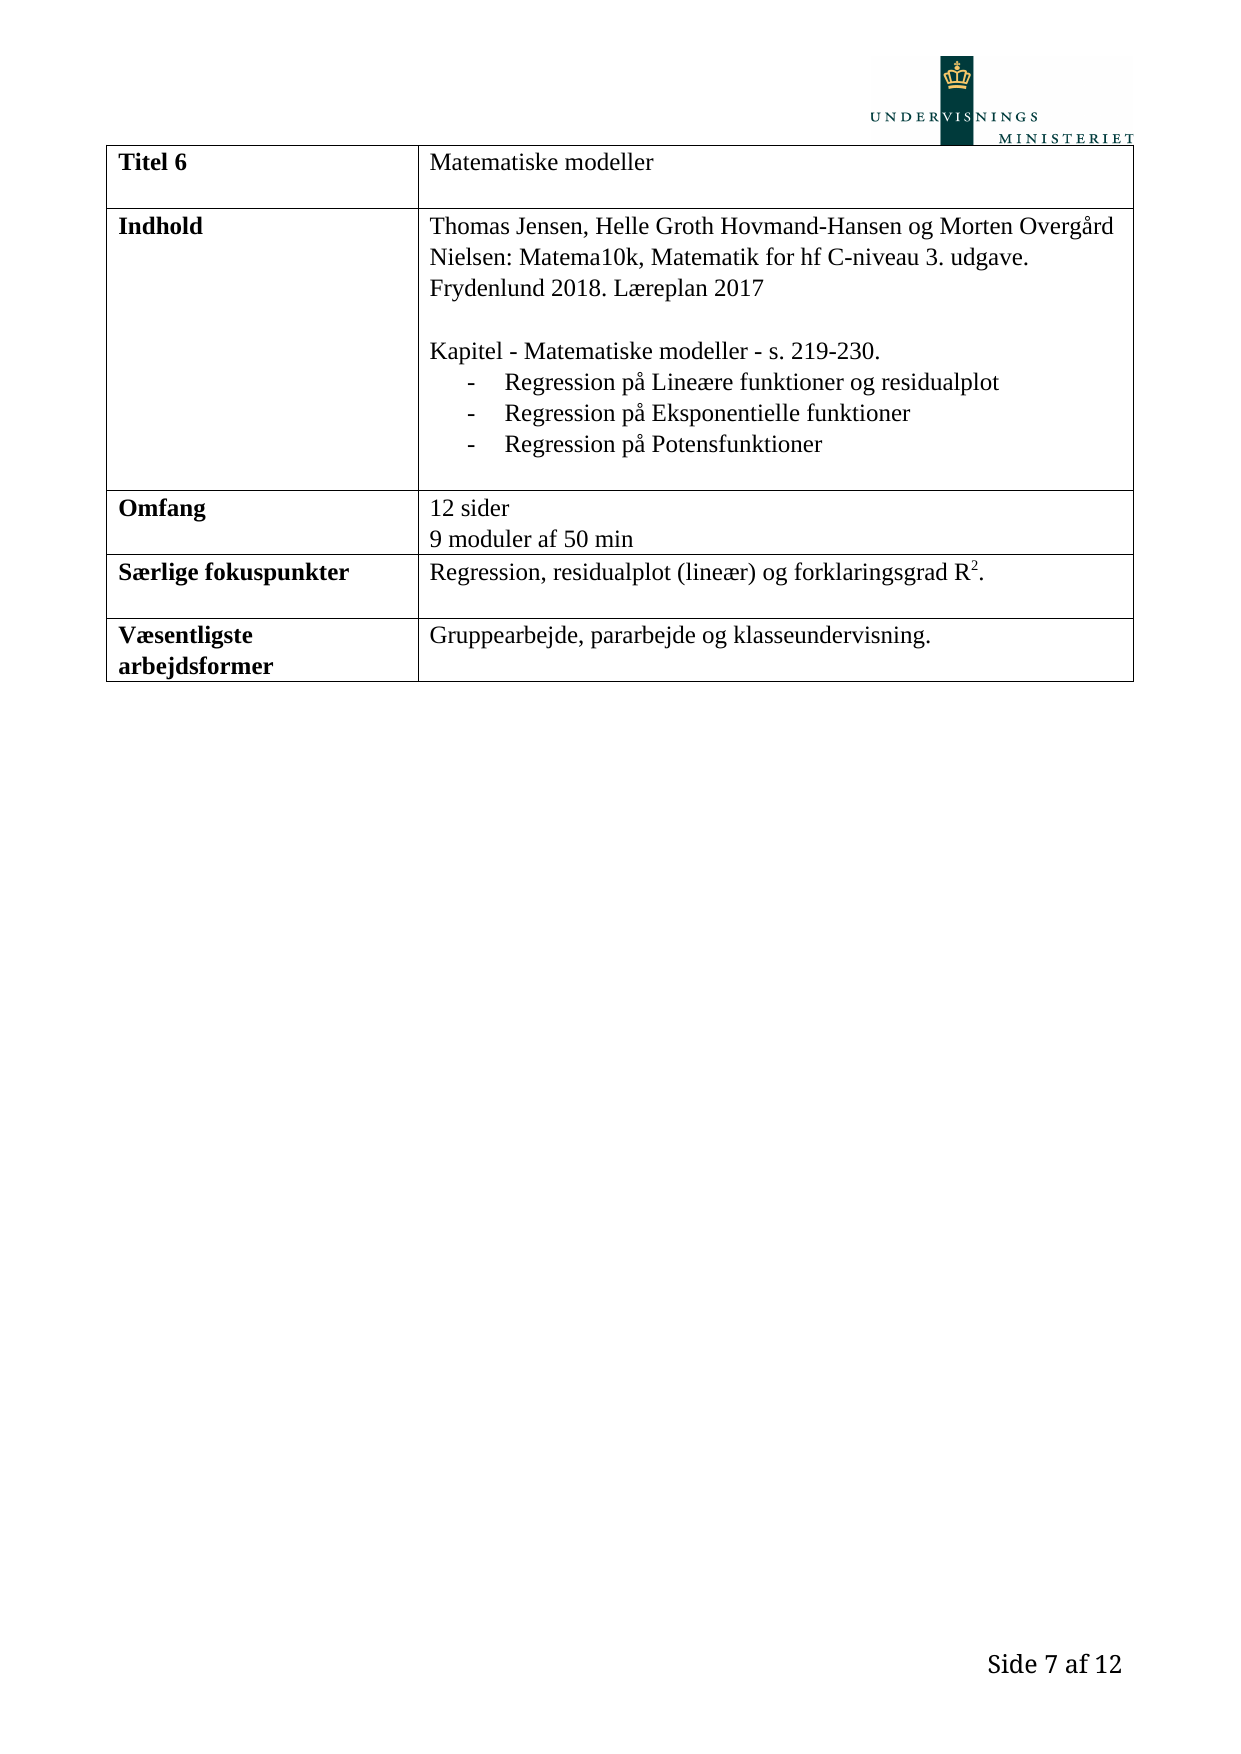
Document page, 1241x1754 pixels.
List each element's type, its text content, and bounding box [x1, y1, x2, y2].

table_header Titel 6 [107, 146, 418, 208]
table_header Matematiske modeller [419, 146, 1133, 208]
table_cell Særlige fokuspunkter [107, 555, 418, 617]
table_cell Omfang [107, 491, 418, 554]
table_cell 12 sider 9 moduler af 50 min [419, 491, 1133, 554]
picture [871, 56, 1134, 145]
table_cell Væsentligste arbejdsformer [107, 619, 418, 681]
table_cell Thomas Jensen, Helle Groth Hovmand-Hansen og Morten Overgård Nielsen: Matema10k, Matematik for hf C-niveau 3. udgave. Frydenlund 2018. Læreplan 2017 Kapitel - Matematiske modeller - s. 219-230. Regression på Lineære funktioner og residualplot Regression på Eksponentielle funktioner Regression på Potensfunktioner [419, 209, 1133, 490]
table_cell Gruppearbejde, pararbejde og klasseundervisning. [419, 619, 1133, 681]
table_cell Regression, residualplot (lineær) og forklaringsgrad R2. [419, 555, 1133, 617]
table_cell Indhold [107, 209, 418, 490]
